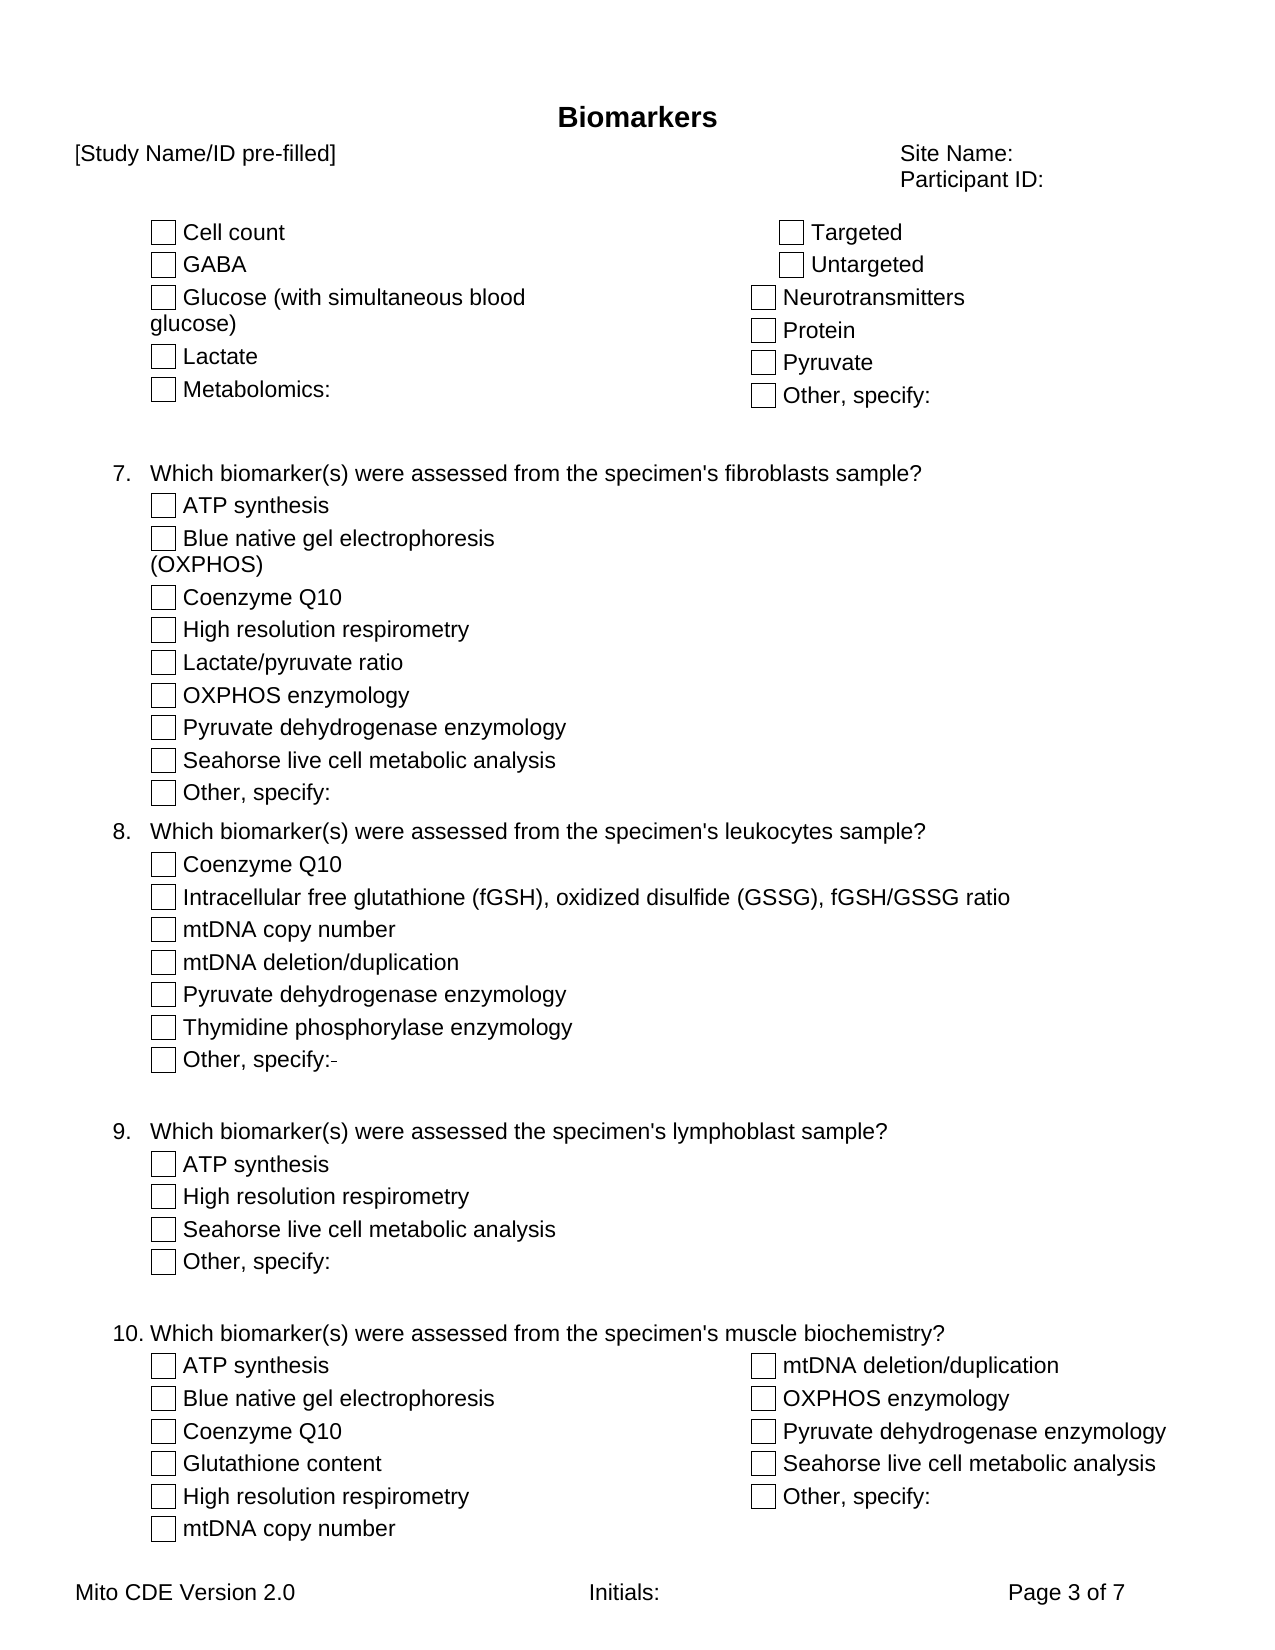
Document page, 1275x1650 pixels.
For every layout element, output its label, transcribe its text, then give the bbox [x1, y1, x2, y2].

text Other, specify: [150, 1248, 1200, 1275]
text Intracellular free glutathione (fGSH), oxidized disulfide (GSSG), fGSH/GSSG ratio [150, 883, 1200, 910]
text Cell count [150, 219, 600, 245]
text Other, specify: [150, 779, 600, 806]
text OXPHOS enzymology [750, 1385, 1200, 1411]
text Coenzyme Q10 [150, 584, 600, 610]
list Which biomarker(s) were assessed from the specimen's fibroblasts sample? [112, 459, 1200, 486]
list Targeted [778, 219, 1200, 245]
text Seahorse live cell metabolic analysis [150, 1216, 1200, 1242]
list Which biomarker(s) were assessed from the specimen's leukocytes sample? [112, 818, 1200, 844]
text High resolution respirometry [150, 1183, 1200, 1209]
text ATP synthesis [176, 1151, 1200, 1177]
text mtDNA copy number [150, 1515, 600, 1542]
text High resolution respirometry [150, 616, 600, 643]
list Untargeted [778, 251, 1200, 278]
text Pyruvate dehydrogenase enzymology [150, 981, 1200, 1008]
text Lactate/pyruvate ratio [150, 649, 600, 675]
text Pyruvate dehydrogenase enzymology [150, 714, 600, 741]
text Other, specify: [150, 1046, 1200, 1073]
text Metabolomics: [150, 376, 600, 402]
text mtDNA deletion/duplication [150, 949, 1200, 975]
list Which biomarker(s) were assessed from the specimen's muscle biochemistry? [112, 1320, 1200, 1346]
text Coenzyme Q10 [150, 1418, 600, 1444]
text mtDNA copy number [150, 916, 1200, 942]
text Coenzyme Q10 [150, 851, 1200, 877]
text Protein [750, 317, 1200, 343]
text ATP synthesis [150, 492, 600, 518]
text Glucose (with simultaneous blood glucose) [150, 284, 600, 337]
text Blue native gel electrophoresis [150, 1385, 600, 1411]
text Other, specify: [750, 1483, 1200, 1509]
text GABA [150, 251, 600, 278]
text Lactate [150, 343, 600, 369]
list Which biomarker(s) were assessed the specimen's lymphoblast sample? [112, 1118, 1200, 1144]
text Glutathione content [150, 1450, 600, 1477]
text Pyruvate dehydrogenase enzymology [750, 1418, 1200, 1444]
text Blue native gel electrophoresis (OXPHOS) [150, 525, 600, 577]
text Neurotransmitters [750, 284, 1200, 310]
text mtDNA deletion/duplication [750, 1352, 1200, 1379]
text Thymidine phosphorylase enzymology [150, 1014, 1200, 1040]
text Seahorse live cell metabolic analysis [750, 1450, 1200, 1477]
text ATP synthesis [150, 1352, 600, 1379]
text Other, specify: [750, 382, 1200, 408]
text High resolution respirometry [150, 1483, 600, 1509]
text Pyruvate [750, 349, 1200, 376]
text OXPHOS enzymology [150, 682, 600, 708]
text Seahorse live cell metabolic analysis [150, 747, 600, 773]
